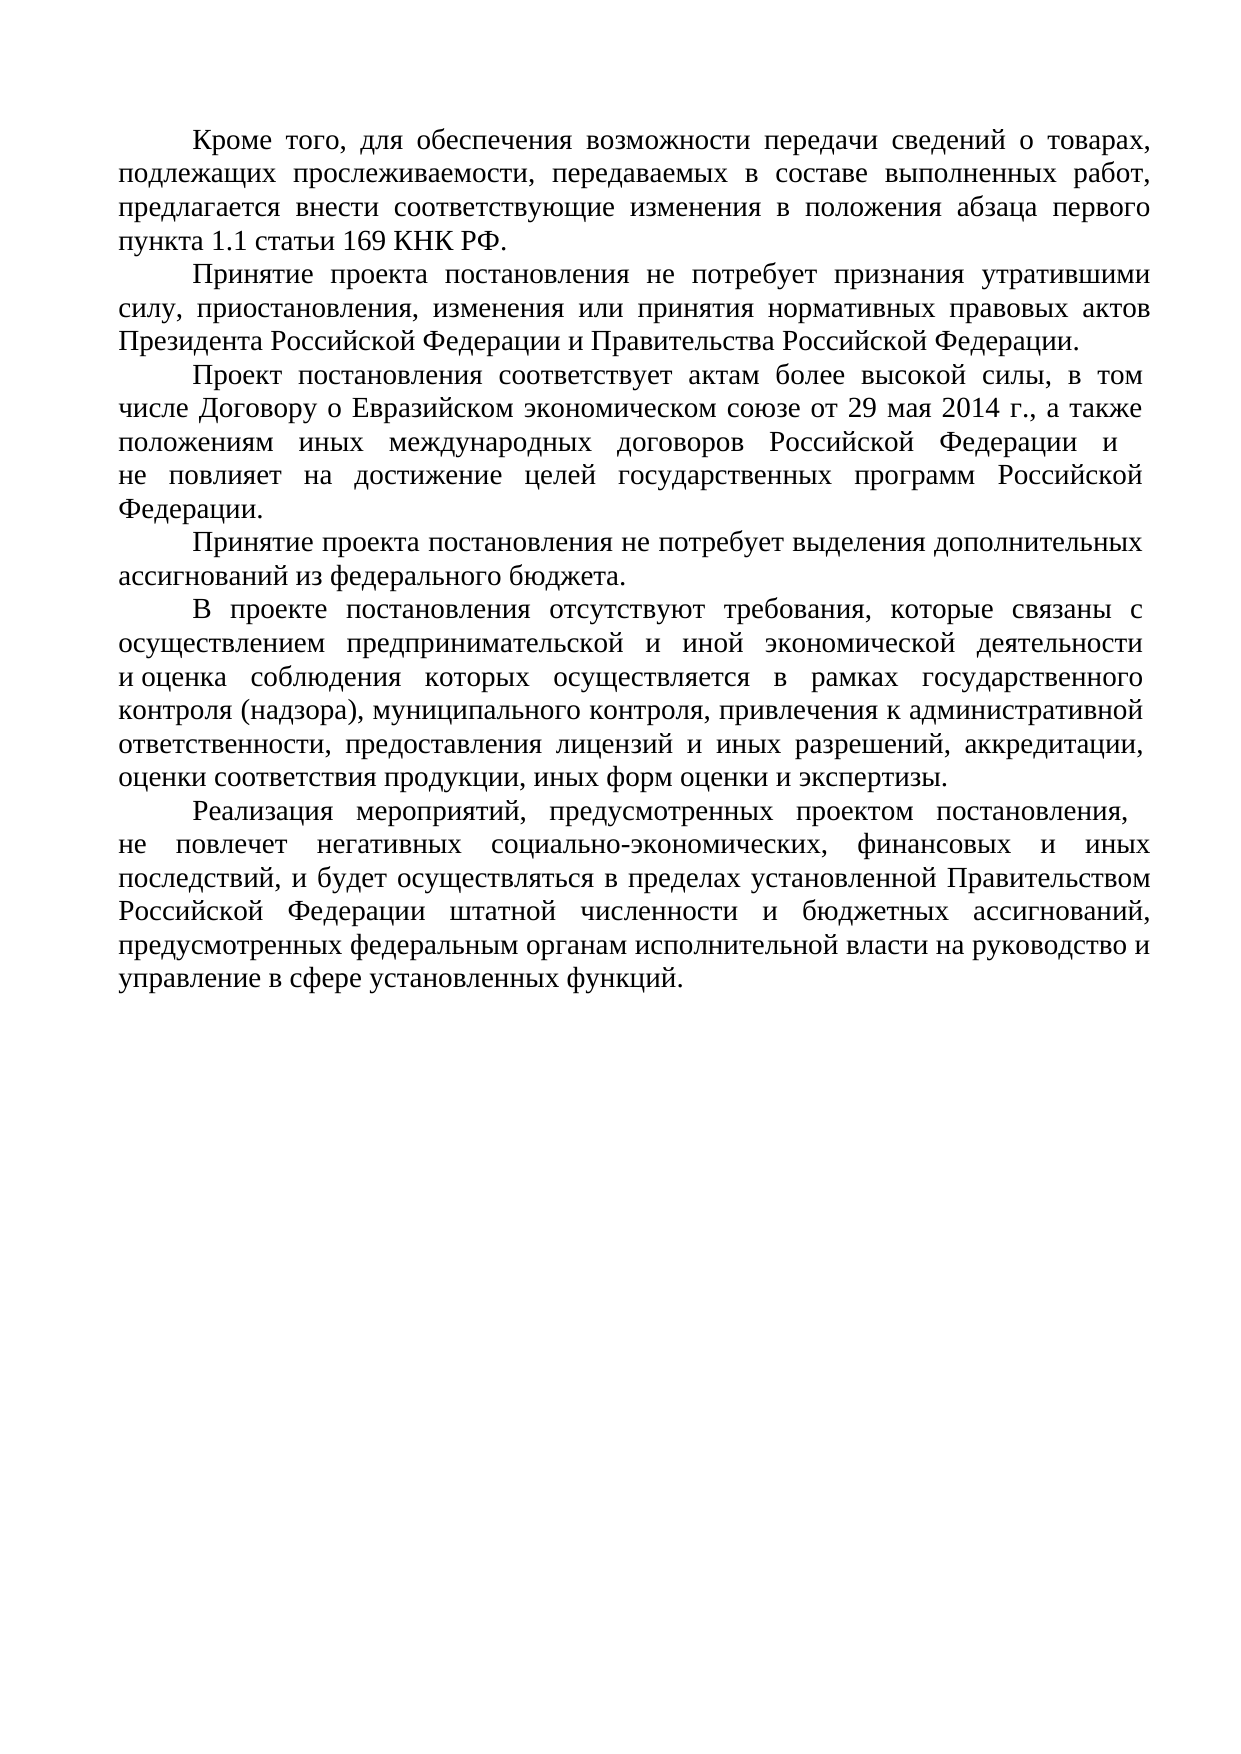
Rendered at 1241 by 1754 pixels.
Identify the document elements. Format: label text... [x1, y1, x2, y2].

text Принятие проекта постановления не потребует выделения дополнительных ассигнований из федерального бюджета. [118, 524, 1144, 592]
text Принятие проекта постановления не потребует признания утратившими силу, приостановления, изменения или принятия нормативных правовых актов Президента Российской Федерации и Правительства Российской Федерации. [118, 256, 1152, 357]
text В проекте постановления отсутствуют требования, которые связаны с осуществлением предпринимательской и иной экономической деятельности и оценка соблюдения которых осуществляется в рамках государственного контроля (надзора), муниципального контроля, привлечения к административной ответственности, предоставления лицензий и иных разрешений, аккредитации, оценки соответствия продукции, иных форм оценки и экспертизы. [118, 592, 1144, 793]
text Проект постановления соответствует актам более высокой силы, в том числе Договору о Евразийском экономическом союзе от 29 мая 2014 г., а также положениям иных международных договоров Российской Федерации и не повлияет на достижение целей государственных программ Российской Федерации. [118, 357, 1144, 524]
text Реализация мероприятий, предусмотренных проектом постановления, не повлечет негативных социально-экономических, финансовых и иных последствий, и будет осуществляться в пределах установленной Правительством Российской Федерации штатной численности и бюджетных ассигнований, предусмотренных федеральным органам исполнительной власти на руководство и управление в сфере установленных функций. [118, 793, 1152, 994]
text Кроме того, для обеспечения возможности передачи сведений о товарах, подлежащих прослеживаемости, передаваемых в составе выполненных работ, предлагается внести соответствующие изменения в положения абзаца первого пункта 1.1 статьи 169 КНК РФ. [118, 122, 1152, 256]
